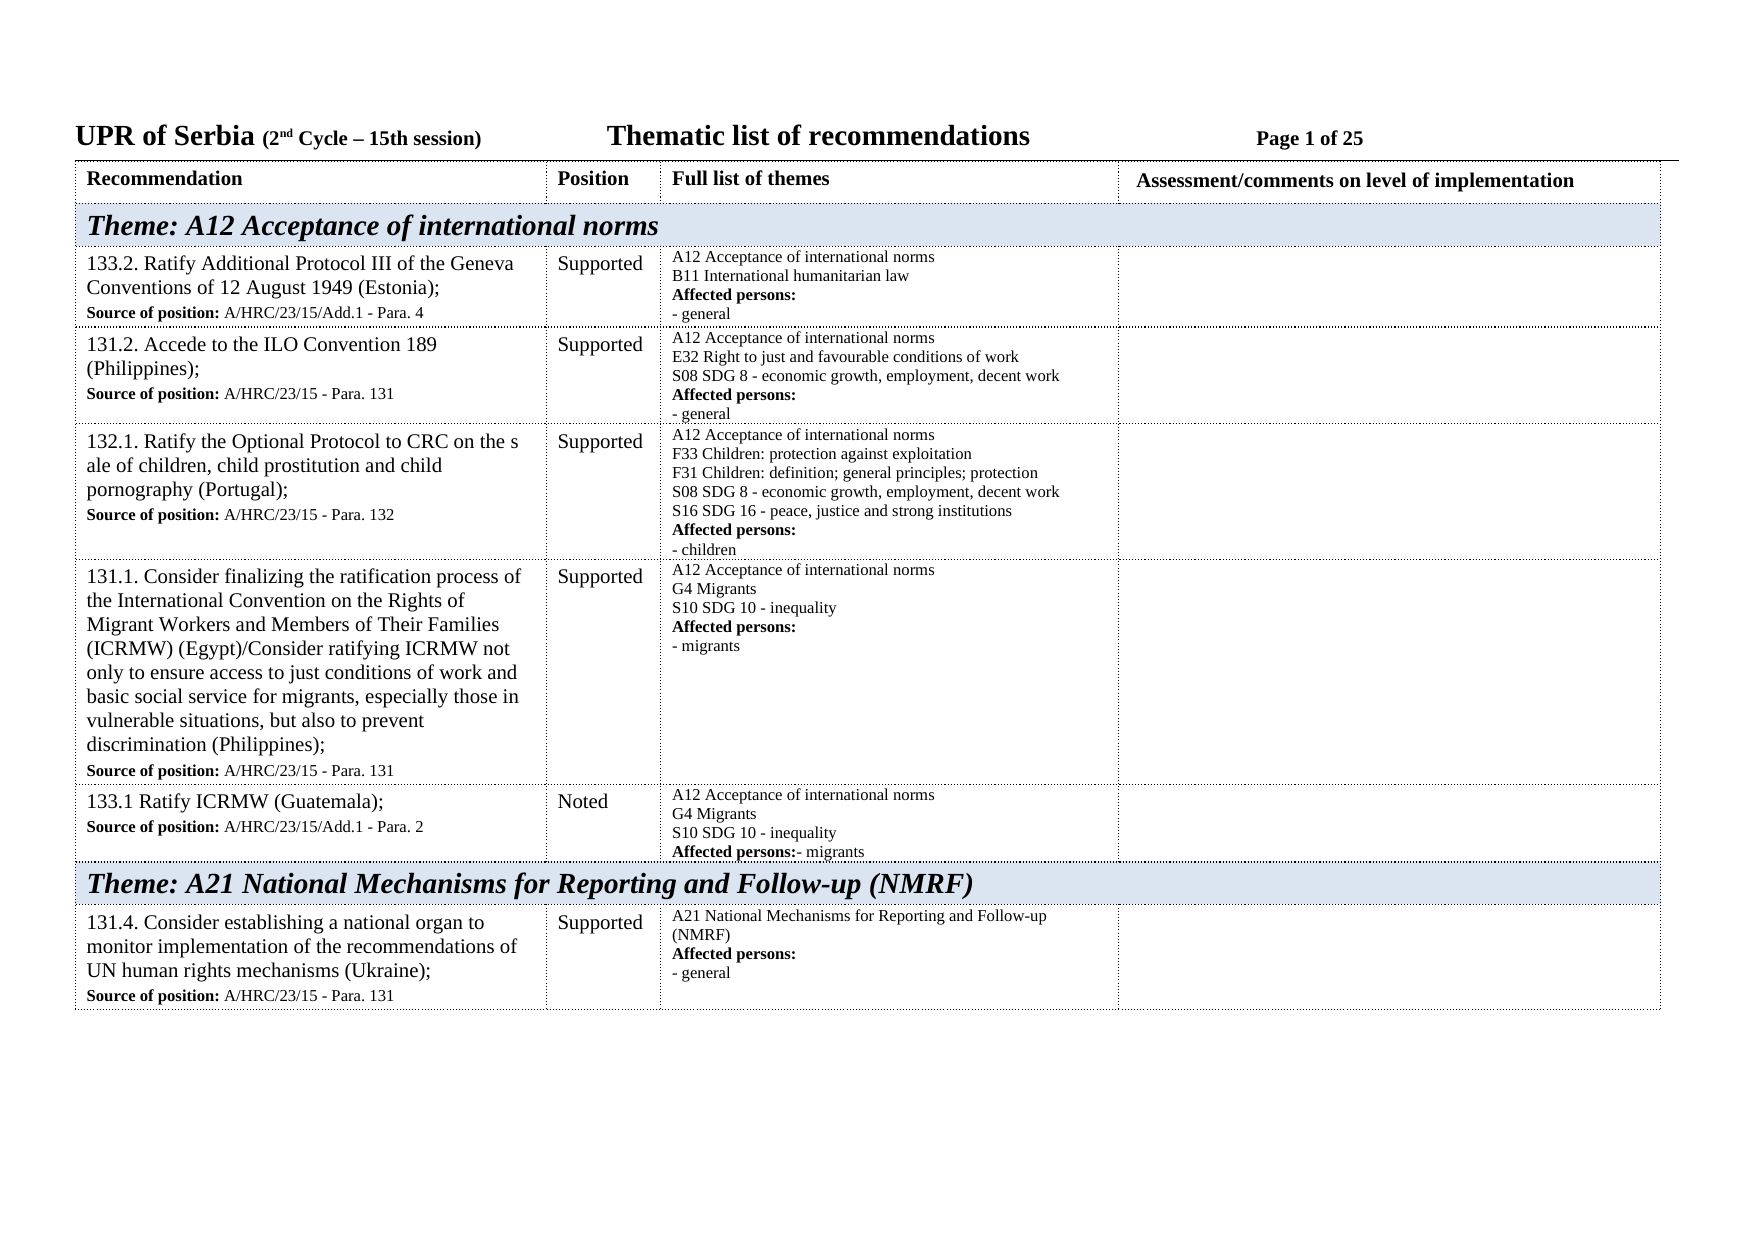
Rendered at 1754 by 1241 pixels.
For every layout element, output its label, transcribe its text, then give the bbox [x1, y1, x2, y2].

table_cell Theme: A21 National Mechanisms for Reporting and Follow-up (NMRF) [75, 861, 1661, 904]
table_cell 133.1 Ratify ICRMW (Guatemala); Source of position: A/HRC/23/15/Add.1 - Para. 2 [75, 784, 546, 861]
table_cell [1119, 246, 1661, 326]
table_cell 131.1. Consider finalizing the ratification process of the International Convention on the Rights of Migrant Workers and Members of Their Families (ICRMW) (Egypt)/Consider ratifying ICRMW not only to ensure access to just conditions of work and basic social service for migrants, especially those in vulnerable situations, but also to prevent discrimination (Philippines); Source of position: A/HRC/23/15 - Para. 131 [75, 559, 546, 784]
table_cell Supported [546, 423, 661, 558]
table_cell A12 Acceptance of international norms E32 Right to just and favourable conditions of work S08 SDG 8 - economic growth, employment, decent work Affected persons: - general [661, 326, 1119, 423]
table_header Recommendation [75, 161, 546, 203]
table_cell A12 Acceptance of international norms B11 International humanitarian law Affected persons: - general [661, 246, 1119, 326]
table_cell Supported [546, 904, 661, 1009]
table_cell Noted [546, 784, 661, 861]
table_header Position [546, 161, 661, 203]
table_header Full list of themes [661, 161, 1119, 203]
table_cell [1119, 423, 1661, 558]
table_cell 131.4. Consider establishing a national organ to monitor implementation of the recommendations of UN human rights mechanisms (Ukraine); Source of position: A/HRC/23/15 - Para. 131 [75, 904, 546, 1009]
table_cell A12 Acceptance of international norms F33 Children: protection against exploitation F31 Children: definition; general principles; protection S08 SDG 8 - economic growth, employment, decent work S16 SDG 16 - peace, justice and strong institutions Affected persons: - children [661, 423, 1119, 558]
table_cell Supported [546, 559, 661, 784]
table_cell Theme: A12 Acceptance of international norms [75, 203, 1661, 246]
table_cell [1119, 904, 1661, 1009]
table_cell [1119, 326, 1661, 423]
table_cell A12 Acceptance of international norms G4 Migrants S10 SDG 10 - inequality Affected persons:- migrants [661, 784, 1119, 861]
table_header Assessment/comments on level of implementation [1119, 161, 1661, 203]
table_cell [1119, 559, 1661, 784]
table_cell A12 Acceptance of international norms G4 Migrants S10 SDG 10 - inequality Affected persons: - migrants [661, 559, 1119, 784]
table_cell A21 National Mechanisms for Reporting and Follow-up (NMRF) Affected persons: - general [661, 904, 1119, 1009]
table_cell 132.1. Ratify the Optional Protocol to CRC on the s ale of children, child prostitution and child pornography (Portugal); Source of position: A/HRC/23/15 - Para. 132 [75, 423, 546, 558]
table_cell 133.2. Ratify Additional Protocol III of the Geneva Conventions of 12 August 1949 (Estonia); Source of position: A/HRC/23/15/Add.1 - Para. 4 [75, 246, 546, 326]
table_cell Supported [546, 326, 661, 423]
table_cell 131.2. Accede to the ILO Convention 189 (Philippines); Source of position: A/HRC/23/15 - Para. 131 [75, 326, 546, 423]
table_cell Supported [546, 246, 661, 326]
table_cell [1119, 784, 1661, 861]
